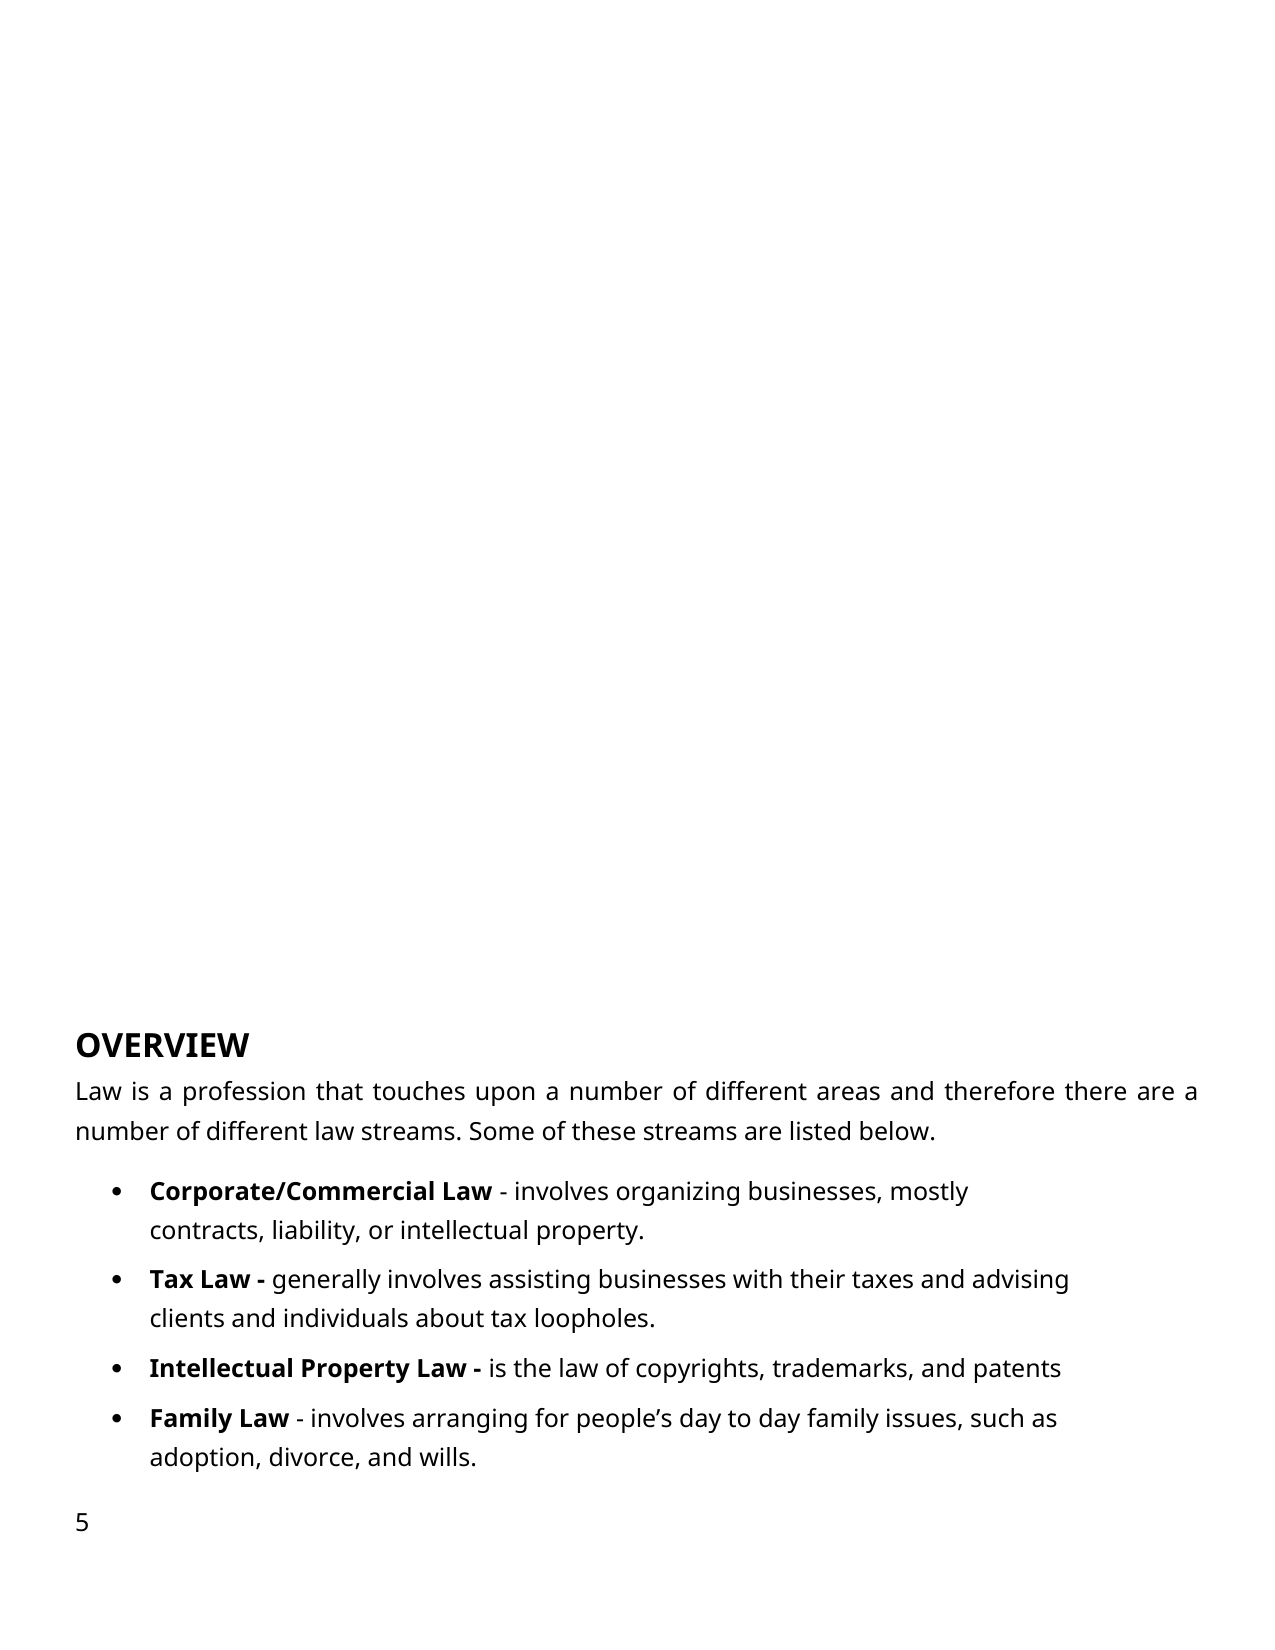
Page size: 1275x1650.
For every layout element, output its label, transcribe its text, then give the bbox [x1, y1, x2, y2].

text OVERVIEW [75, 1022, 1200, 1067]
list Corporate/Commercial Law - involves organizing businesses, mostly contracts, liability, or intellectual property. [112, 1173, 1066, 1246]
text Law is a profession that touches upon a number of different areas and therefore there are a number of different law streams. Some of these streams are listed below. [75, 1074, 1200, 1147]
list Tax Law - generally involves assisting businesses with their taxes and advising clients and individuals about tax loopholes. [112, 1262, 1097, 1335]
list Family Law - involves arranging for people’s day to day family issues, such as adoption, divorce, and wills. [112, 1400, 1114, 1473]
list Intellectual Property Law - is the law of copyrights, trademarks, and patents [112, 1351, 1200, 1385]
